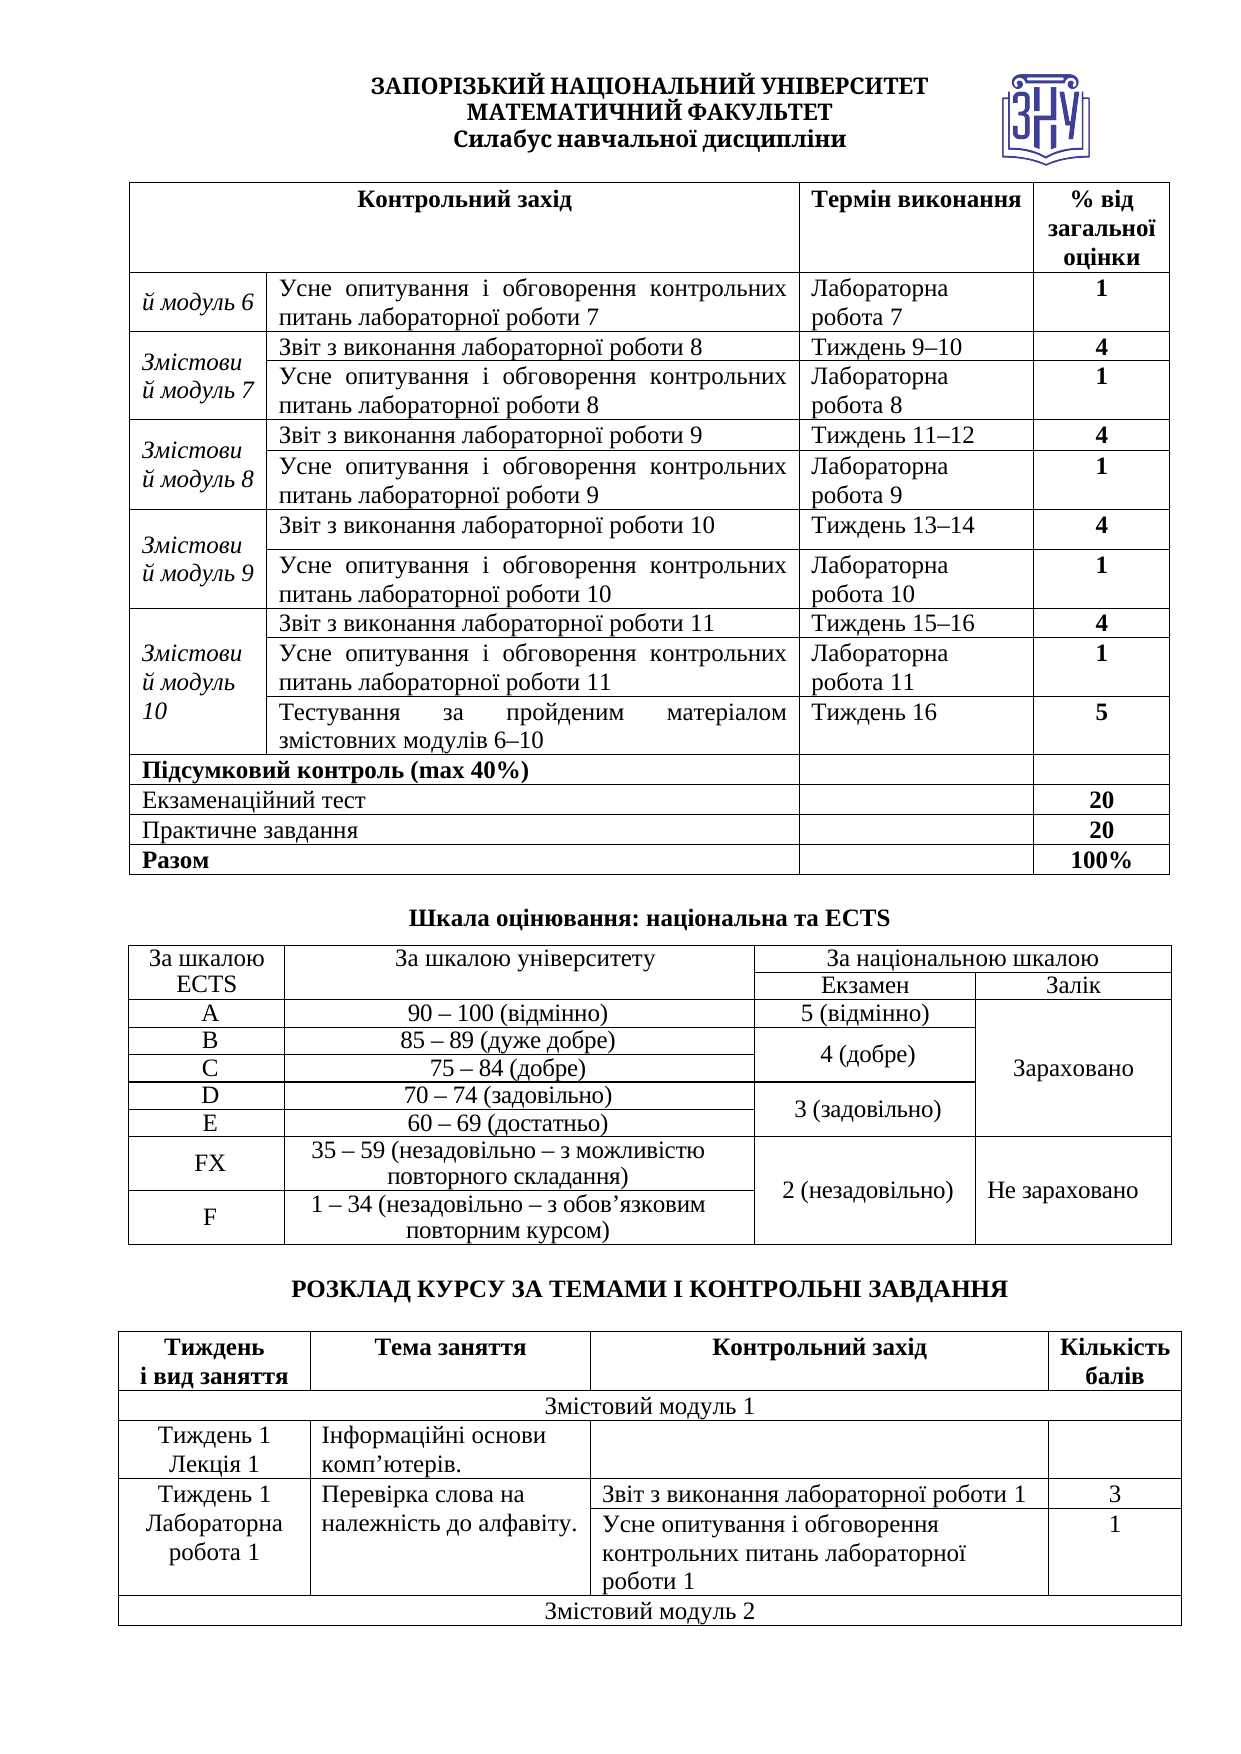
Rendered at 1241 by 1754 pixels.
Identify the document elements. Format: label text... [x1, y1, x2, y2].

table_cell A [129, 1000, 284, 1027]
table_cell 1 – 34 (незадовільно – з обов’язковим повторним курсом) [285, 1191, 754, 1244]
table_cell Звіт з виконання лабораторної роботи 9 [267, 420, 799, 450]
table_cell [1034, 755, 1169, 784]
table_cell Змістовий модуль 9 [130, 510, 266, 607]
table_cell Звіт з виконання лабораторної роботи 10 [267, 510, 799, 549]
table_cell Звіт з виконання лабораторної роботи 1 [591, 1479, 1048, 1508]
table_cell [591, 1421, 1048, 1478]
table_cell 3 (задовільно) [755, 1083, 975, 1136]
table_cell 1 [1034, 451, 1169, 509]
table_cell Змістовий модуль 8 [130, 420, 266, 509]
table_cell Усне опитування і обговорення контрольних питань лабораторної роботи 11 [267, 638, 799, 696]
table_cell F [129, 1191, 284, 1244]
table_header Кількість балів [1049, 1332, 1181, 1390]
table_cell Лабораторна робота 7 [800, 273, 1033, 331]
table_cell 20 [1034, 815, 1169, 844]
table_cell Інформаційні основи комп’ютерів. [311, 1421, 590, 1478]
table_cell Усне опитування і обговорення контрольних питань лабораторної роботи 9 [267, 451, 799, 509]
table_cell [800, 845, 1033, 873]
table_cell E [129, 1110, 284, 1136]
table_header Тема заняття [311, 1332, 590, 1390]
table_cell Лабораторна робота 11 [800, 638, 1033, 696]
table_cell 1 [1034, 273, 1169, 331]
table_cell Лабораторна робота 8 [800, 361, 1033, 419]
table_cell Змістовий модуль 10 [130, 609, 266, 754]
table_cell Тестування за пройденим матеріалом змістовних модулів 6–10 [267, 697, 799, 754]
table_cell Практичне завдання [130, 815, 799, 844]
table_cell 75 – 84 (добре) [285, 1055, 754, 1081]
table_cell Тиждень 1 Лекція 1 [119, 1421, 310, 1478]
table_cell 70 – 74 (задовільно) [285, 1083, 754, 1109]
table_cell 5 (відмінно) [755, 1000, 975, 1027]
table_cell Не зараховано [976, 1137, 1171, 1244]
table_cell 85 – 89 (дуже добре) [285, 1028, 754, 1054]
table_header За національною шкалою [755, 946, 1171, 972]
table_cell Екзаменаційний тест [130, 785, 799, 814]
table_cell Усне опитування і обговорення контрольних питань лабораторної роботи 1 [591, 1509, 1048, 1595]
table_cell Змістовий модуль 2 [119, 1596, 1181, 1625]
table_cell 90 – 100 (відмінно) [285, 1000, 754, 1027]
table_cell Тиждень 13–14 [800, 510, 1033, 549]
table_cell Разом [130, 845, 799, 873]
text Шкала оцінювання: національна та ECTS [118, 903, 1181, 932]
table_cell 1 [1034, 550, 1169, 607]
table_cell [800, 815, 1033, 844]
table_cell 4 [1034, 510, 1169, 549]
table_cell Усне опитування і обговорення контрольних питань лабораторної роботи 7 [267, 273, 799, 331]
table_header За шкалою університету [285, 946, 754, 999]
table_header За шкалою ECTS [129, 946, 284, 999]
table_cell Тиждень 16 [800, 697, 1033, 754]
table_header % від загальної оцінки [1034, 183, 1169, 272]
table_cell 4 [1034, 609, 1169, 637]
table_cell Звіт з виконання лабораторної роботи 11 [267, 609, 799, 637]
table_cell Лабораторна робота 10 [800, 550, 1033, 607]
table_cell Підсумковий контроль (max 40%) [130, 755, 799, 784]
text РОЗКЛАД КУРСУ ЗА ТЕМАМИ І КОНТРОЛЬНІ ЗАВДАННЯ [118, 1274, 1181, 1302]
table_cell 5 [1034, 697, 1169, 754]
table_cell Перевірка слова на належність до алфавіту. [311, 1479, 590, 1595]
table_cell 1 [1034, 638, 1169, 696]
table_cell Тиждень 11–12 [800, 420, 1033, 450]
table_cell 60 – 69 (достатньо) [285, 1110, 754, 1136]
table_cell Лабораторна робота 9 [800, 451, 1033, 509]
table_header Тиждень і вид заняття [119, 1332, 310, 1390]
table_cell 20 [1034, 785, 1169, 814]
table_cell 2 (незадовільно) [755, 1137, 975, 1244]
table_cell Екзамен [755, 973, 975, 999]
table_cell 1 [1049, 1509, 1181, 1595]
table_cell 4 [1034, 420, 1169, 450]
table_cell Усне опитування і обговорення контрольних питань лабораторної роботи 8 [267, 361, 799, 419]
table_cell 35 – 59 (незадовільно – з можливістю повторного складання) [285, 1137, 754, 1190]
table_cell Змістовий модуль 7 [130, 332, 266, 419]
table_header Термін виконання [800, 183, 1033, 272]
table_cell [1049, 1421, 1181, 1478]
table_cell FX [129, 1137, 284, 1190]
table_cell 1 [1034, 361, 1169, 419]
table_cell 100% [1034, 845, 1169, 873]
table_cell Тиждень 15–16 [800, 609, 1033, 637]
table_cell [800, 785, 1033, 814]
table_cell 4 (добре) [755, 1028, 975, 1081]
table_header Контрольний захід [130, 183, 799, 272]
table_cell [800, 755, 1033, 784]
table_cell D [129, 1083, 284, 1109]
picture [1002, 74, 1090, 166]
table_cell Усне опитування і обговорення контрольних питань лабораторної роботи 10 [267, 550, 799, 607]
table_header Контрольний захід [591, 1332, 1048, 1390]
table_cell Змістовий модуль 6 [130, 273, 266, 331]
table_cell B [129, 1028, 284, 1054]
table_cell Зараховано [976, 1000, 1171, 1136]
table_cell Змістовий модуль 1 [119, 1391, 1181, 1419]
table_cell C [129, 1055, 284, 1081]
table_cell 3 [1049, 1479, 1181, 1508]
table_cell Тиждень 9–10 [800, 332, 1033, 360]
table_cell 4 [1034, 332, 1169, 360]
table_cell Звіт з виконання лабораторної роботи 8 [267, 332, 799, 360]
table_cell Тиждень 1 Лабораторна робота 1 [119, 1479, 310, 1595]
table_cell Залік [976, 973, 1171, 999]
